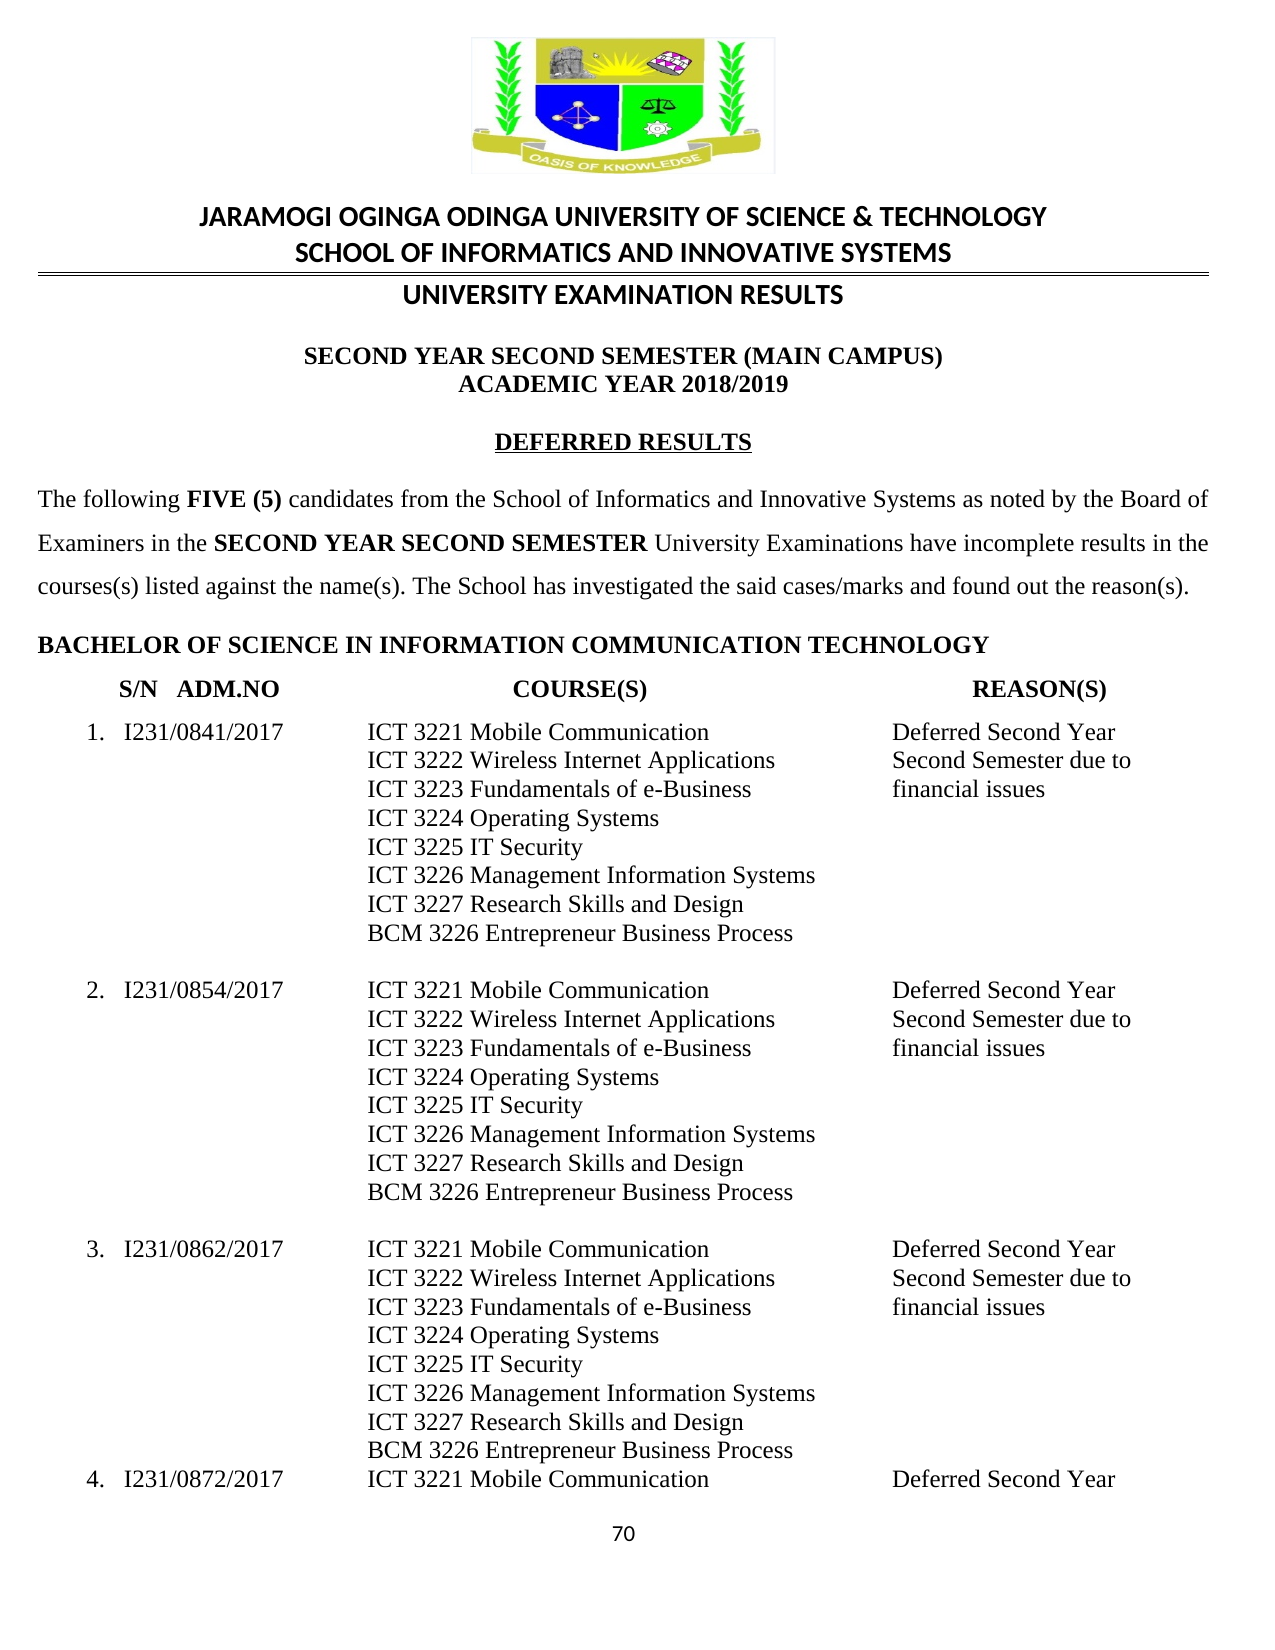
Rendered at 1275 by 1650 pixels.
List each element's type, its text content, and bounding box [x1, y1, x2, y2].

text JARAMOGI OGINGA ODINGA UNIVERSITY OF SCIENCE & TECHNOLOGY [37, 198, 1209, 234]
table_cell Deferred Second Year Second Semester due to financial issues [881, 976, 1162, 1234]
text ACADEMIC YEAR 2018/2019 [37, 369, 1209, 398]
table_cell I231/0862/2017 [38, 1234, 356, 1464]
picture [471, 37, 776, 174]
text S/N ADM.NO COURSE(S) REASON(S) [37, 674, 1209, 702]
table_header I231/0841/2017 [38, 717, 356, 976]
table_header Deferred Second Year Second Semester due to financial issues [881, 717, 1162, 976]
text The following FIVE (5) candidates from the School of Informatics and Innovative Systems as noted by the Board of Examiners in the SECOND YEAR SECOND SEMESTER University Examinations have incomplete results in the courses(s) listed against the name(s). The School has investigated the said cases/marks and found out the reason(s). [37, 484, 1209, 599]
text UNIVERSITY EXAMINATION RESULTS [37, 276, 1209, 312]
text SECOND YEAR SECOND SEMESTER (MAIN CAMPUS) [37, 341, 1209, 369]
table_cell Deferred Second Year Second Semester due to financial issues [881, 1234, 1162, 1464]
table_cell I231/0872/2017 [38, 1464, 356, 1497]
table_header ICT 3221 Mobile Communication ICT 3222 Wireless Internet Applications ICT 3223 Fundamentals of e-Business ICT 3224 Operating Systems ICT 3225 IT Security ICT 3226 Management Information Systems ICT 3227 Research Skills and Design BCM 3226 Entrepreneur Business Process [356, 717, 881, 976]
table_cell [356, 1464, 881, 1497]
text SCHOOL OF INFORMATICS AND INNOVATIVE SYSTEMS [37, 234, 1209, 276]
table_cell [881, 1464, 1162, 1497]
text DEFERRED RESULTS [37, 427, 1209, 456]
text BACHELOR OF SCIENCE IN INFORMATION COMMUNICATION TECHNOLOGY [37, 631, 1209, 659]
table_cell I231/0854/2017 [38, 976, 356, 1234]
